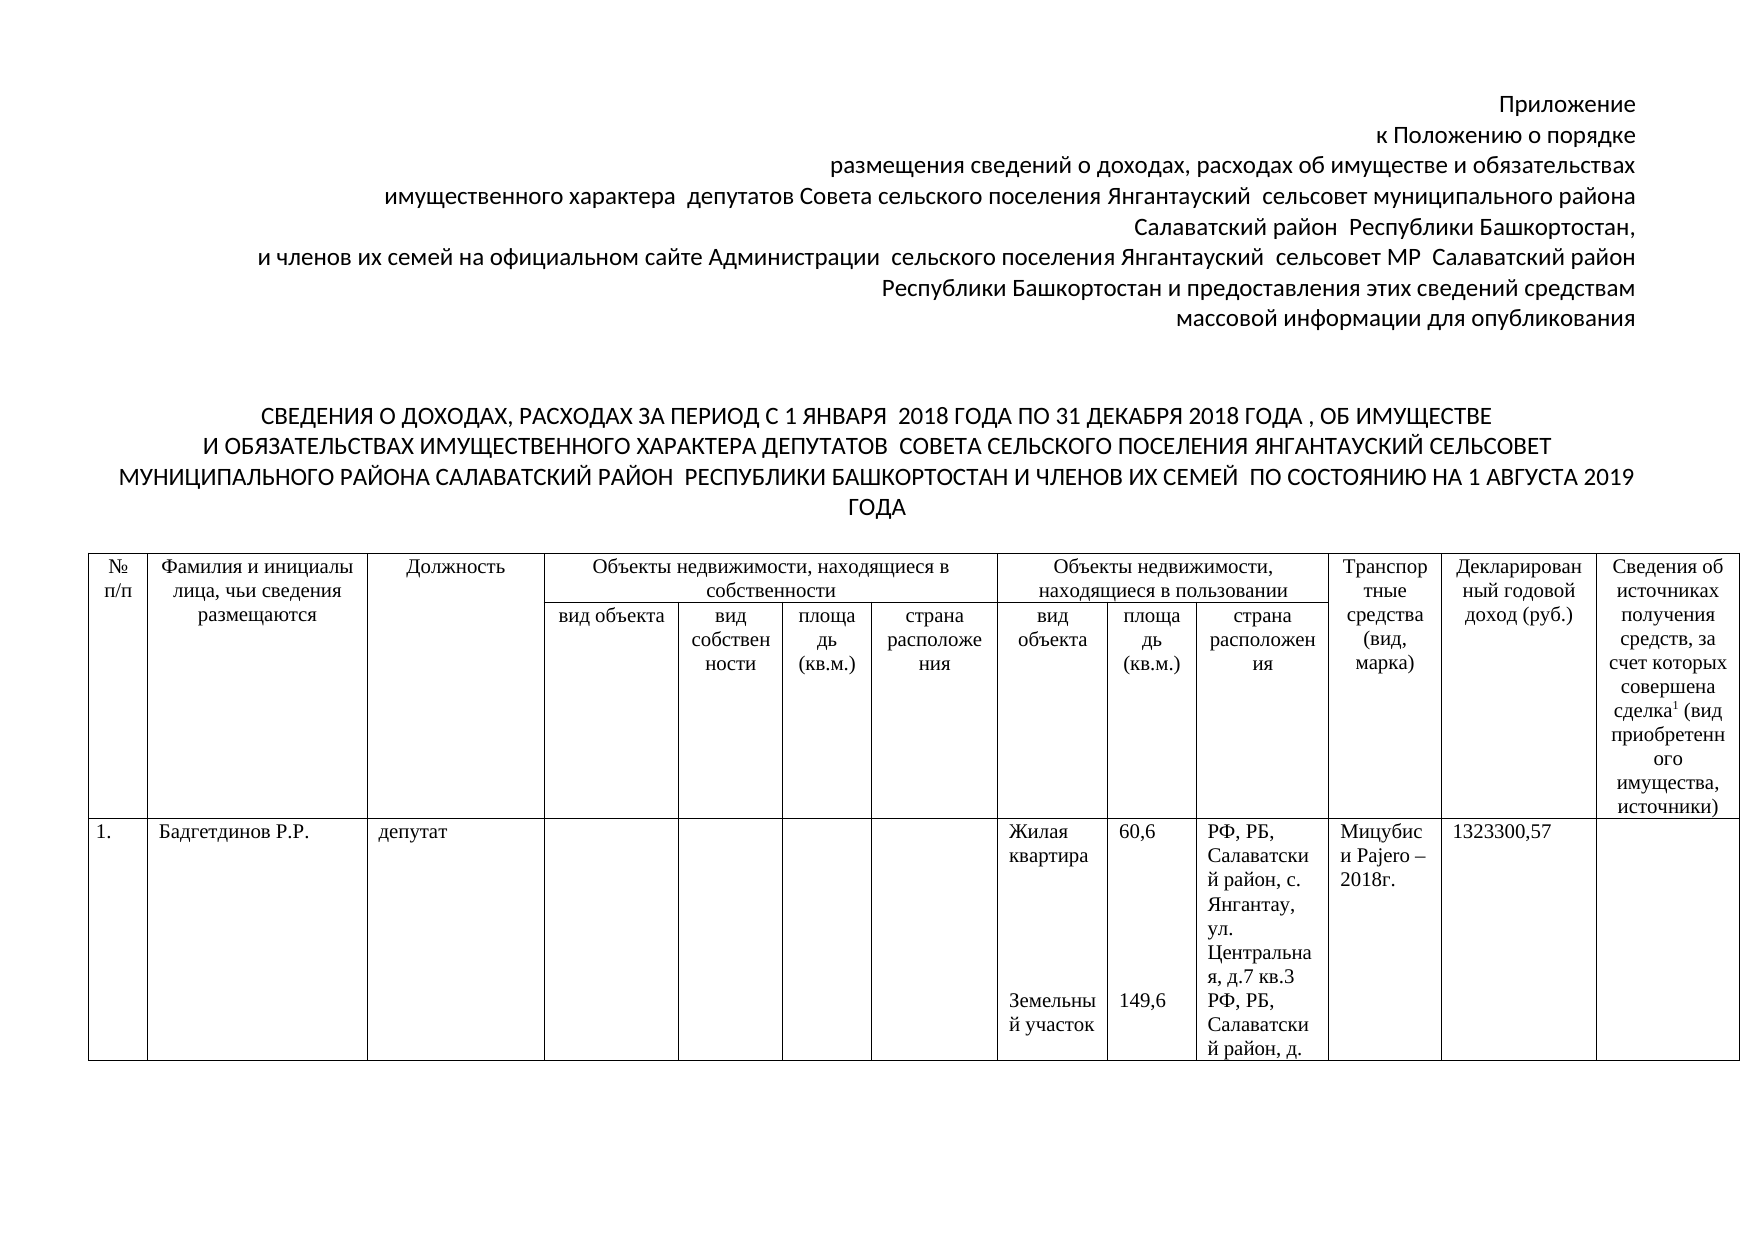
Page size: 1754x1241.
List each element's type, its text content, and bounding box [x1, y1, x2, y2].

table_cell 60,6 149,6 149,6 [1108, 819, 1196, 1060]
table_header Объекты недвижимости, находящиеся в пользовании [998, 554, 1328, 602]
table_cell страна расположения [1197, 603, 1328, 818]
text Приложение [118, 89, 1636, 119]
table_header Объекты недвижимости, находящиеся в собственности [545, 554, 997, 602]
table_cell Бадгетдинов Р.Р. [148, 819, 367, 1060]
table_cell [998, 819, 1107, 1060]
table_cell 1323300,57 [1442, 819, 1596, 1060]
table_cell [872, 819, 997, 1060]
table_header Декларированный годовой доход (руб.) [1442, 554, 1596, 818]
text имущественного характера депутатов Совета сельского поселения Янгантауский сельсовет муниципального района [118, 180, 1636, 211]
table_cell [89, 819, 147, 1060]
table_cell [545, 819, 678, 1060]
text массовой информации для опубликования [118, 302, 1636, 333]
table_cell [783, 819, 871, 1060]
table_cell [1597, 819, 1739, 1060]
table_header Транспортные средства (вид, марка) [1329, 554, 1441, 818]
table_cell [679, 819, 782, 1060]
table_header Должность [368, 554, 544, 818]
table_header № п/п [89, 554, 147, 818]
text СВЕДЕНИЯ О ДОХОДАХ, РАСХОДАХ ЗА ПЕРИОД С 1 ЯНВАРЯ 2018 ГОДА ПО 31 ДЕКАБРЯ 2018 ГОДА , ОБ ИМУЩЕСТВЕ [118, 400, 1636, 430]
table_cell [1197, 819, 1328, 1060]
table_cell страна расположения [872, 603, 997, 818]
text Салаватский район Республики Башкортостан, [118, 211, 1636, 241]
text И ОБЯЗАТЕЛЬСТВАХ ИМУЩЕСТВЕННОГО ХАРАКТЕРА ДЕПУТАТОВ СОВЕТА СЕЛЬСКОГО ПОСЕЛЕНИЯ ЯНГАНТАУСКИЙ СЕЛЬСОВЕТ МУНИЦИПАЛЬНОГО РАЙОНА САЛАВАТСКИЙ РАЙОН РЕСПУБЛИКИ БАШКОРТОСТАН И ЧЛЕНОВ ИХ СЕМЕЙ ПО СОСТОЯНИЮ НА 1 АВГУСТА 2019 ГОДА [118, 430, 1636, 522]
text размещения сведений о доходах, расходах об имуществе и обязательствах [118, 150, 1636, 180]
table_cell вид собственности [679, 603, 782, 818]
table_header Фамилия и инициалы лица, чьи сведения размещаются [148, 554, 367, 818]
text и членов их семей на официальном сайте Администрации сельского поселения Янгантауский сельсовет МР Салаватский район [118, 241, 1636, 272]
text Республики Башкортостан и предоставления этих сведений средствам [118, 272, 1636, 302]
table_cell площадь (кв.м.) [1108, 603, 1196, 818]
table_cell вид объекта [545, 603, 678, 818]
table_header Сведения об источниках получения средств, за счет которых совершена сделка1 (вид приобретенного имущества, источники) [1597, 554, 1739, 818]
table_cell вид объекта [998, 603, 1107, 818]
text к Положению о порядке [118, 119, 1636, 150]
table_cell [1329, 819, 1441, 1060]
table_cell депутат [368, 819, 544, 1060]
table_cell площадь (кв.м.) [783, 603, 871, 818]
